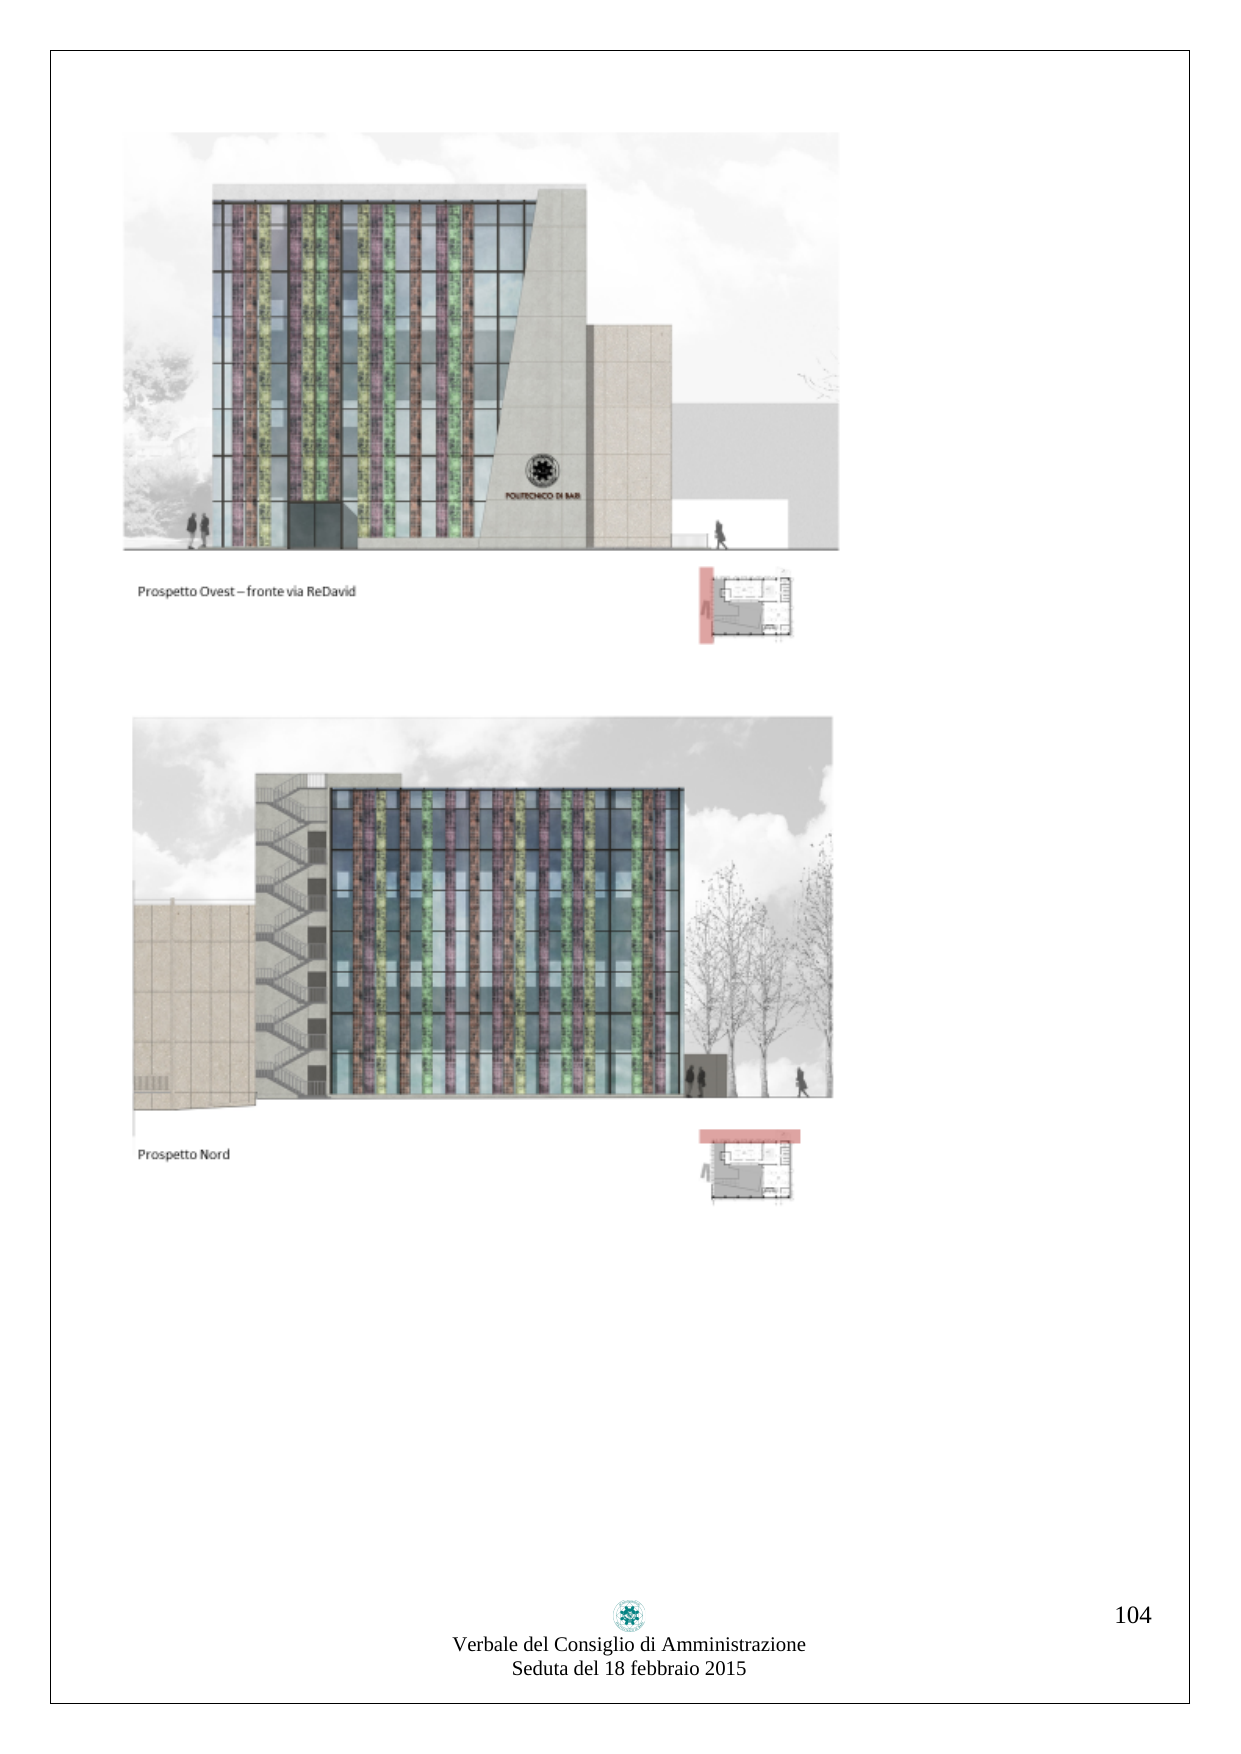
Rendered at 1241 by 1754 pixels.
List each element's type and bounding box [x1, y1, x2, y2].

picture [613, 1600, 646, 1632]
picture [106, 118, 857, 1244]
